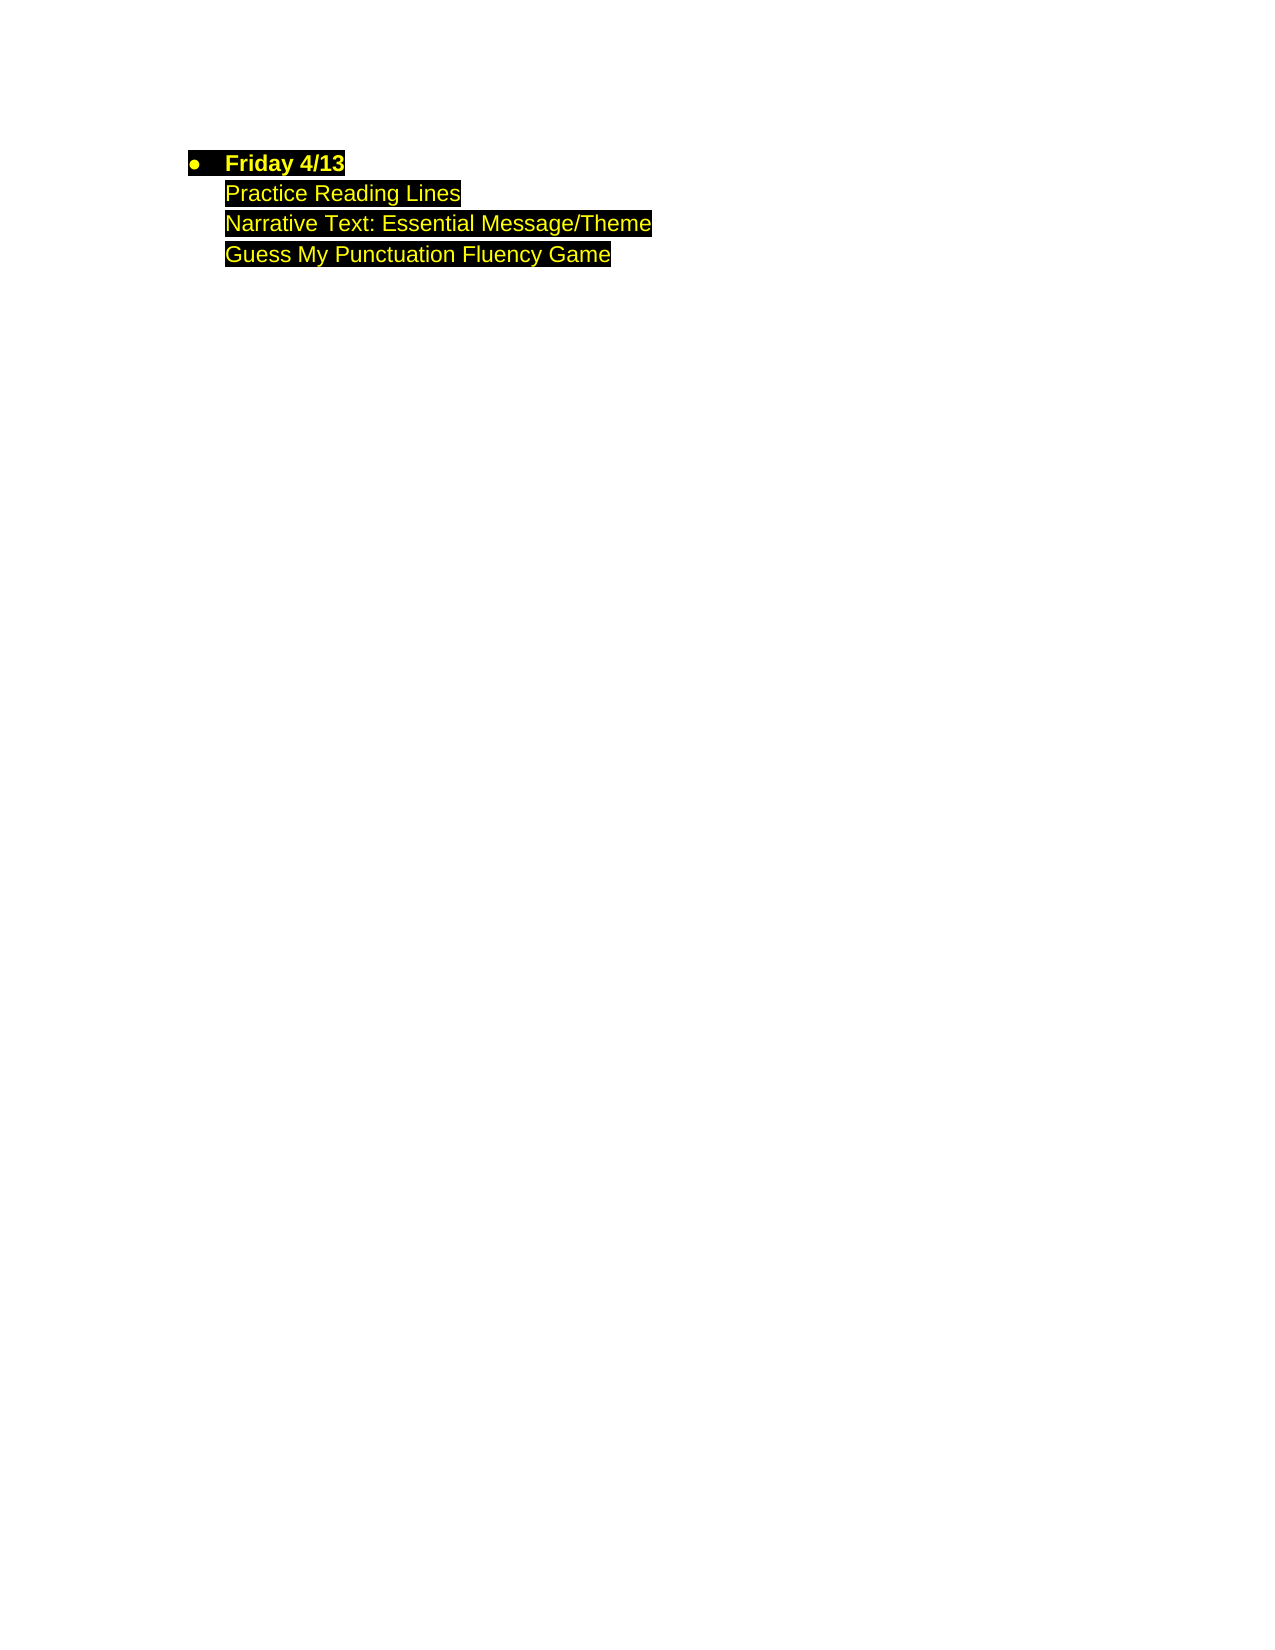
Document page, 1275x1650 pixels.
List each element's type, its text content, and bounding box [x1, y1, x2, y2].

list Friday 4/13 Practice Reading Lines Narrative Text: Essential Message/Theme Guess My Punctuation Fluency Game [187, 150, 1125, 267]
